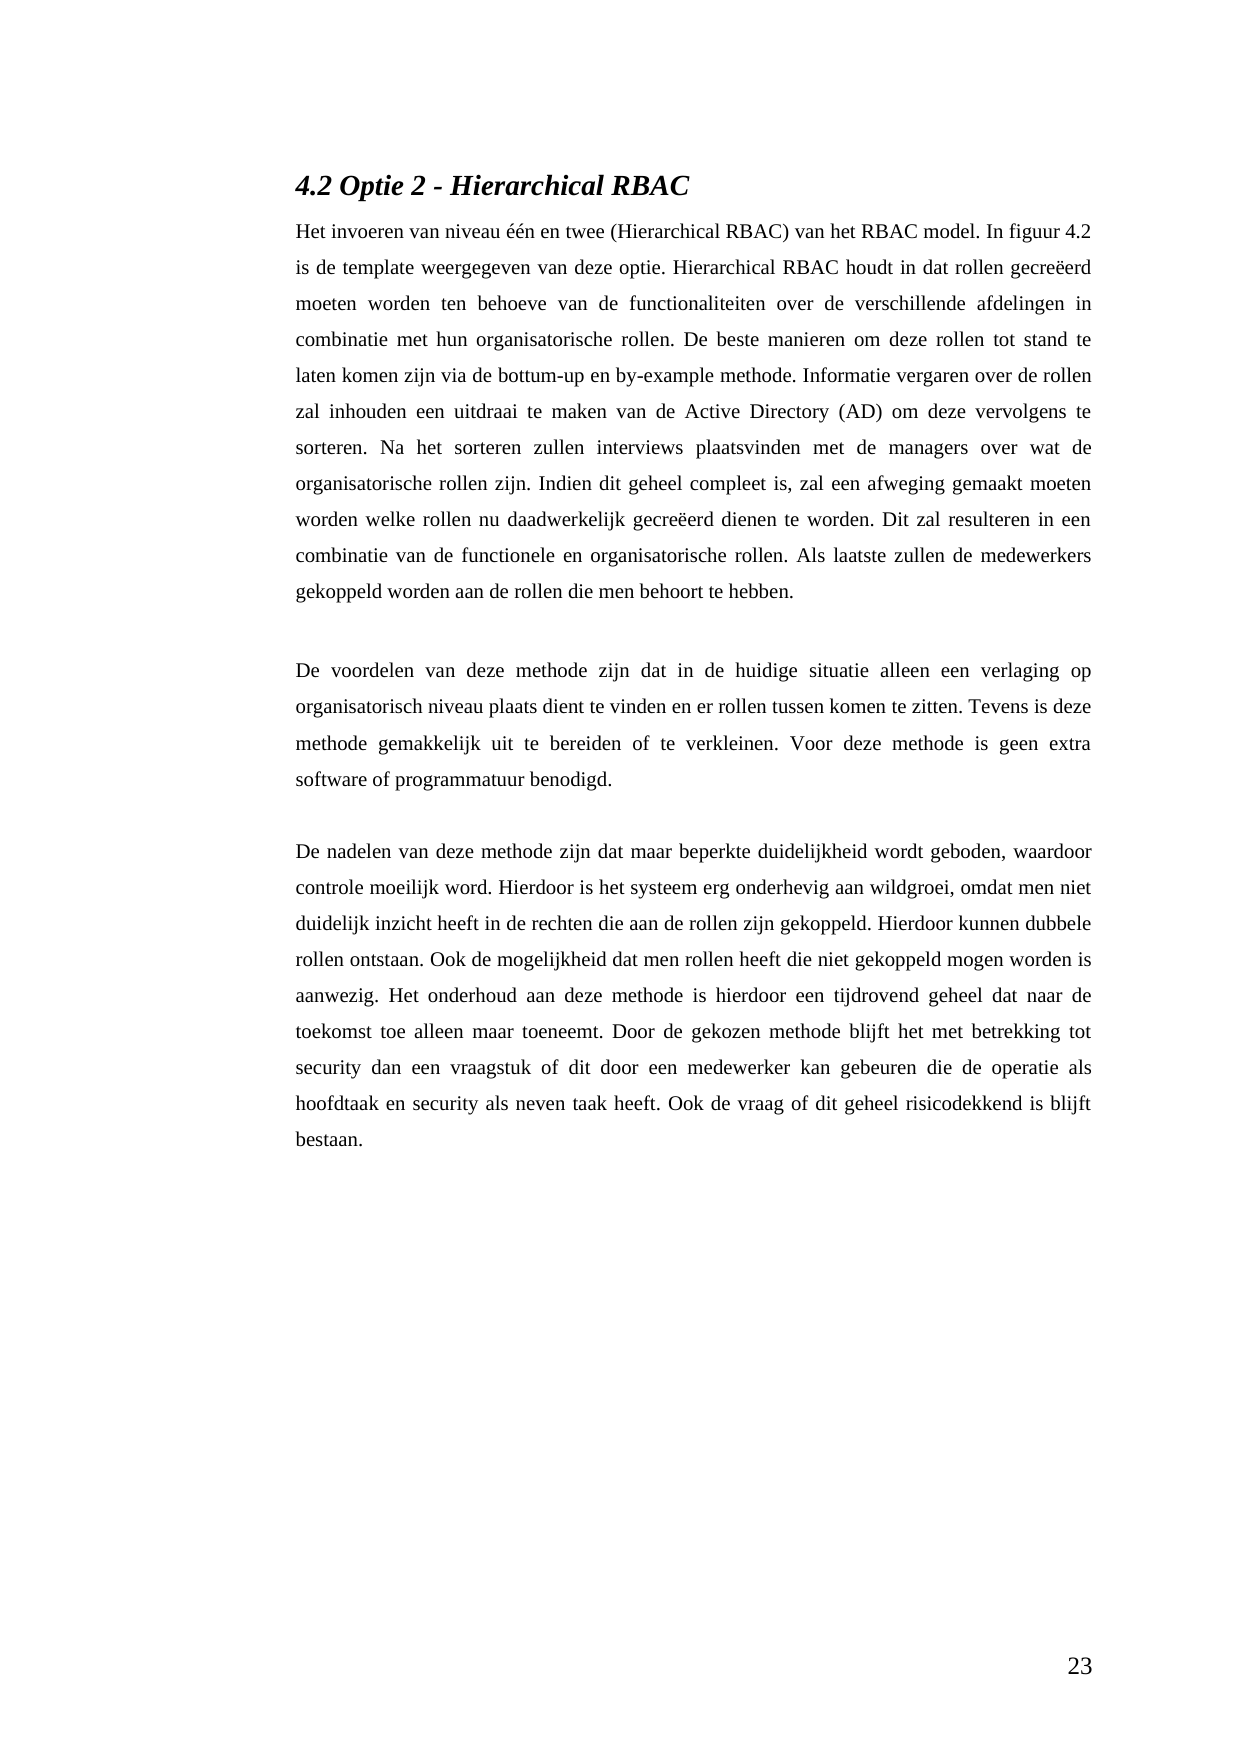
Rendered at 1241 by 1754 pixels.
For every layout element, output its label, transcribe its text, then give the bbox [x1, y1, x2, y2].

text De nadelen van deze methode zijn dat maar beperkte duidelijkheid wordt geboden, waardoor controle moeilijk word. Hierdoor is het systeem erg onderhevig aan wildgroei, omdat men niet duidelijk inzicht heeft in de rechten die aan de rollen zijn gekoppeld. Hierdoor kunnen dubbele rollen ontstaan. Ook de mogelijkheid dat men rollen heeft die niet gekoppeld mogen worden is aanwezig. Het onderhoud aan deze methode is hierdoor een tijdrovend geheel dat naar de toekomst toe alleen maar toeneemt. Door de gekozen methode blijft het met betrekking tot security dan een vraagstuk of dit door een medewerker kan gebeuren die de operatie als hoofdtaak en security als neven taak heeft. Ook de vraag of dit geheel risicodekkend is blijft bestaan. [295, 839, 1092, 1151]
text De voordelen van deze methode zijn dat in de huidige situatie alleen een verlaging op organisatorisch niveau plaats dient te vinden en er rollen tussen komen te zitten. Tevens is deze methode gemakkelijk uit te bereiden of te verkleinen. Voor deze methode is geen extra software of programmatuur benodigd. [295, 658, 1092, 791]
subtitle 4.2 Optie 2 - Hierarchical RBAC [295, 168, 1092, 202]
text Het invoeren van niveau één en twee (Hierarchical RBAC) van het RBAC model. In figuur 4.2 is de template weergegeven van deze optie. Hierarchical RBAC houdt in dat rollen gecreëerd moeten worden ten behoeve van de functionaliteiten over de verschillende afdelingen in combinatie met hun organisatorische rollen. De beste manieren om deze rollen tot stand te laten komen zijn via de bottum-up en by-example methode. Informatie vergaren over de rollen zal inhouden een uitdraai te maken van de Active Directory (AD) om deze vervolgens te sorteren. Na het sorteren zullen interviews plaatsvinden met de managers over wat de organisatorische rollen zijn. Indien dit geheel compleet is, zal een afweging gemaakt moeten worden welke rollen nu daadwerkelijk gecreëerd dienen te worden. Dit zal resulteren in een combinatie van de functionele en organisatorische rollen. Als laatste zullen de medewerkers gekoppeld worden aan de rollen die men behoort te hebben. [295, 219, 1092, 603]
